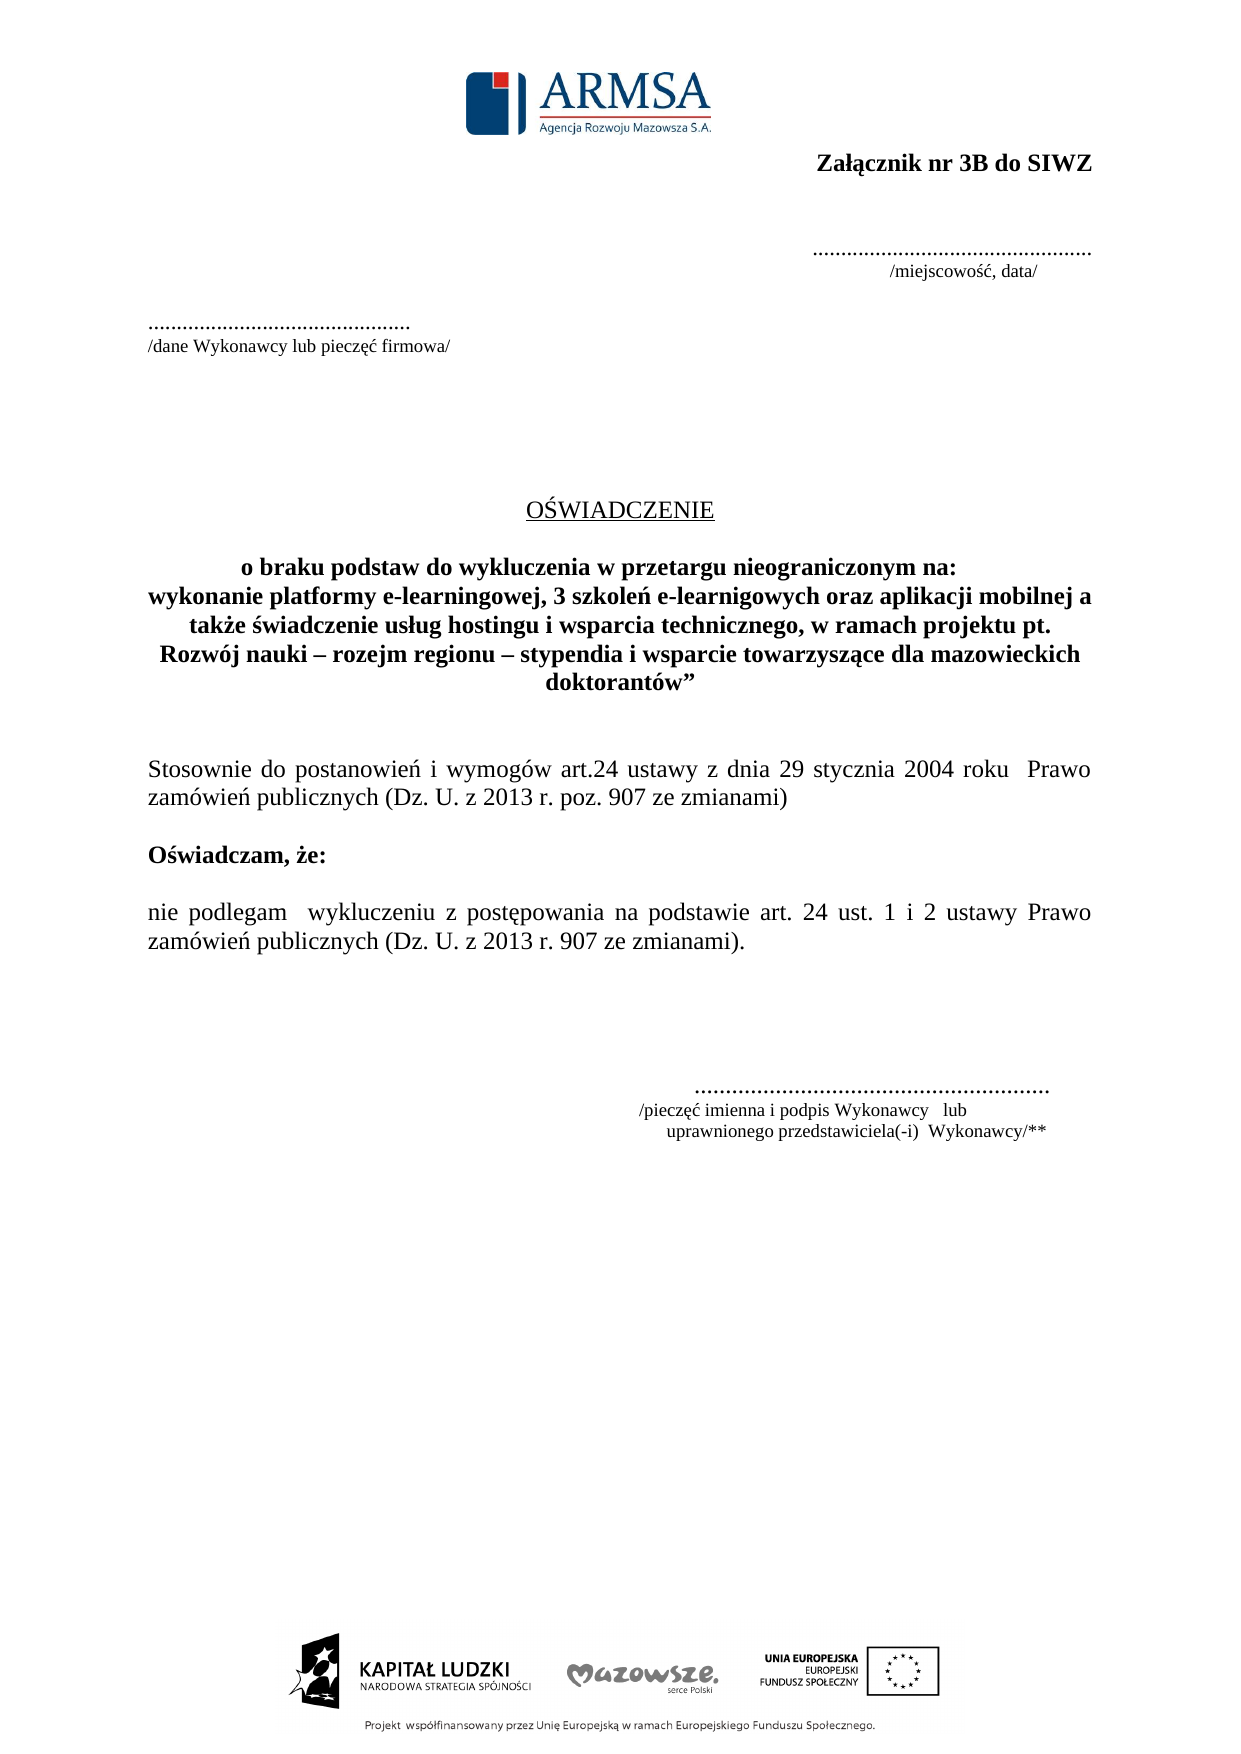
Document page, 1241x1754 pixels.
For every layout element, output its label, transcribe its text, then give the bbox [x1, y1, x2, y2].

text Załącznik nr 3B do SIWZ [148, 148, 1093, 176]
text wykonanie platformy e-learningowej, 3 szkoleń e-learnigowych oraz aplikacji mobilnej a także świadczenie usług hostingu i wsparcia technicznego, w ramach projektu pt. Rozwój nauki – rozejm regionu – stypendia i wsparcie towarzyszące dla mazowieckich doktorantów” [148, 581, 1093, 696]
text ......................................................... [694, 1070, 1093, 1099]
text /dane Wykonawcy lub pieczęć firmowa/ [148, 334, 1093, 356]
text nie podlegam wykluczeniu z postępowania na podstawie art. 24 ust. 1 i 2 ustawy Prawo zamówień publicznych (Dz. U. z 2013 r. 907 ze zmianami). [148, 897, 1093, 955]
text /miejscowość, data/ [738, 260, 1093, 282]
text uprawnionego przedstawiciela(-i) Wykonawcy/** [148, 1120, 1093, 1142]
text /pieczęć imienna i podpis Wykonawcy lub [148, 1099, 1093, 1120]
text .............................................. [148, 308, 1093, 334]
picture [275, 1619, 965, 1734]
text ................................................. [148, 234, 1093, 260]
text o braku podstaw do wykluczenia w przetargu nieograniczonym na: [148, 552, 1050, 581]
text Stosownie do postanowień i wymogów art.24 ustawy z dnia 29 stycznia 2004 roku Prawo zamówień publicznych (Dz. U. z 2013 r. poz. 907 ze zmianami) [148, 754, 1093, 811]
text Oświadczam, że: [148, 840, 1093, 869]
text OŚWIADCZENIE [148, 495, 1093, 524]
picture [466, 72, 711, 135]
